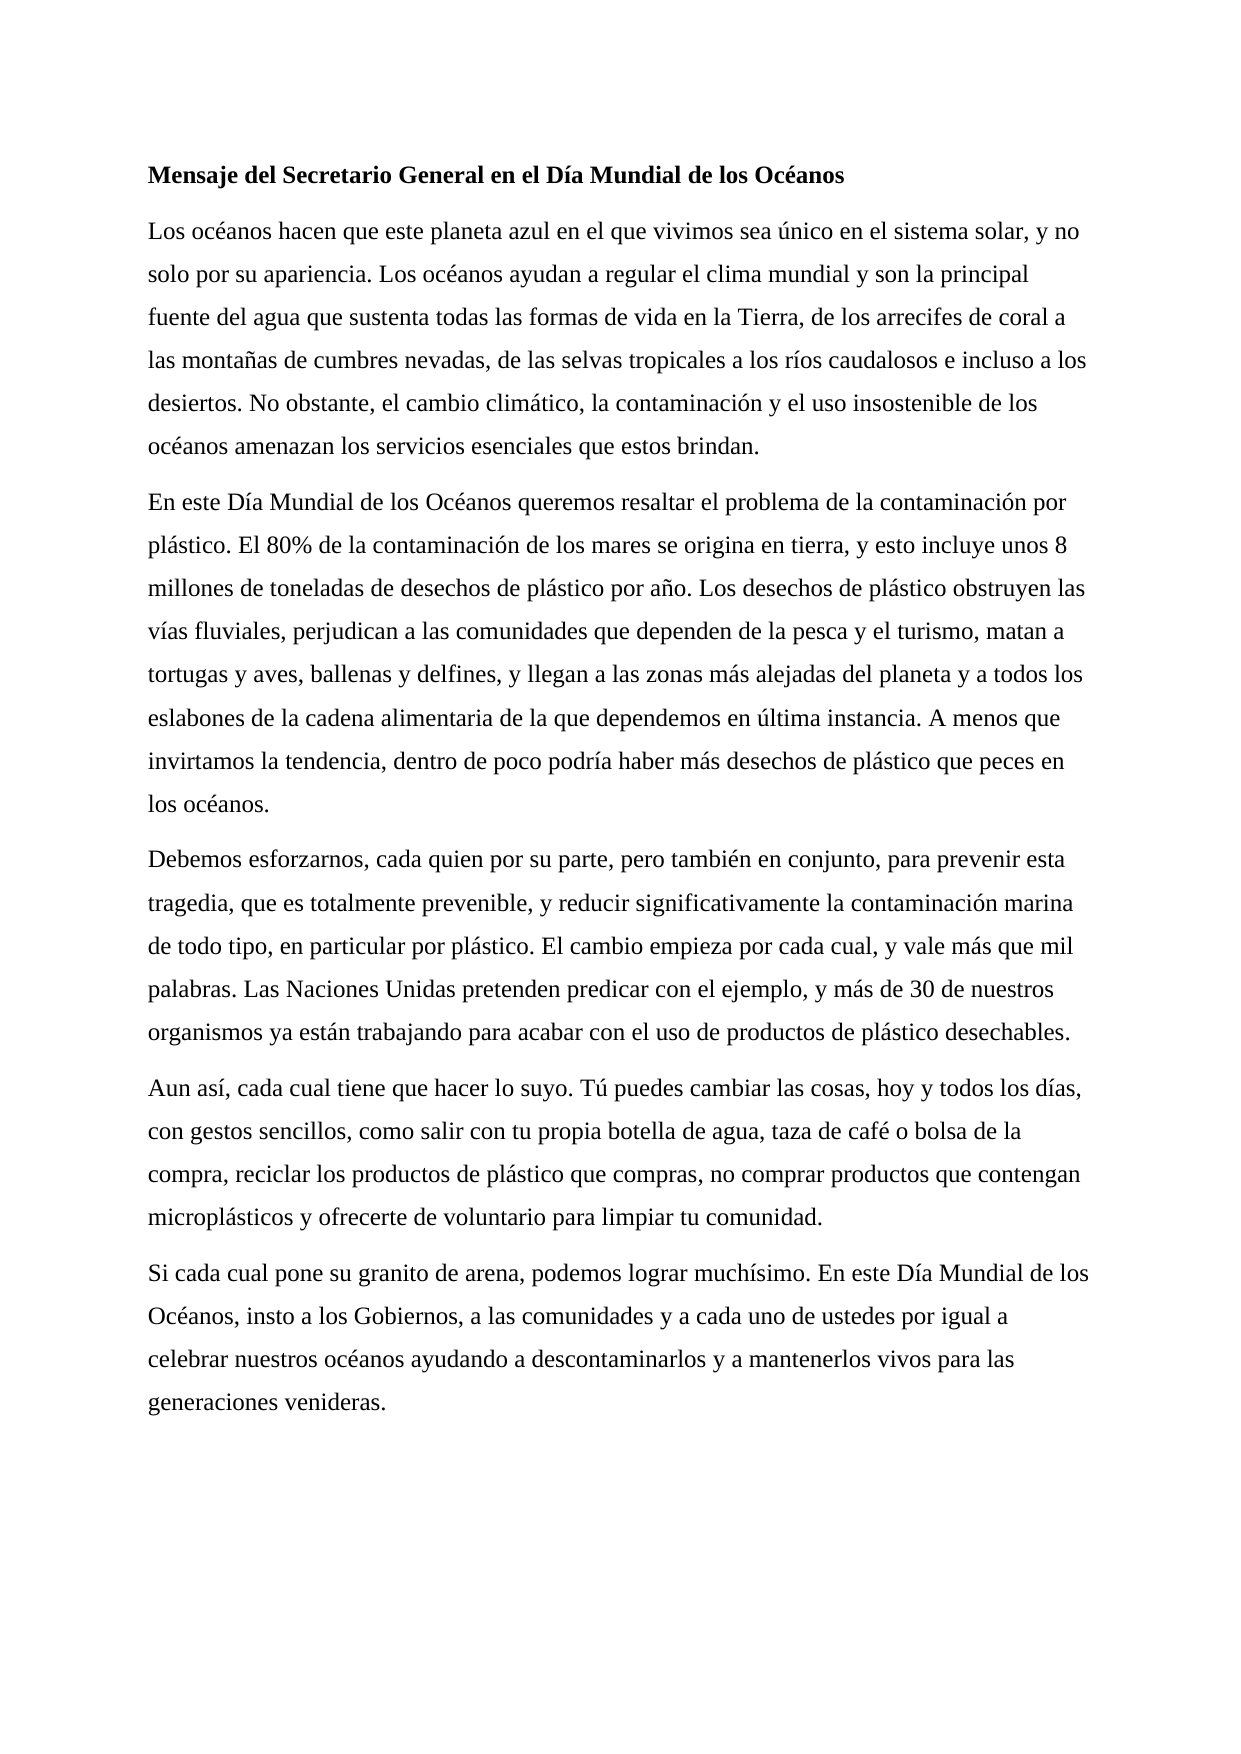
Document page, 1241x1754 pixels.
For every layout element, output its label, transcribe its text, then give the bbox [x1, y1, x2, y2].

text En este Día Mundial de los Océanos queremos resaltar el problema de la contaminación por plástico. El 80% de la contaminación de los mares se origina en tierra, y esto incluye unos 8 millones de toneladas de desechos de plástico por año. Los desechos de plástico obstruyen las vías fluviales, perjudican a las comunidades que dependen de la pesca y el turismo, matan a tortugas y aves, ballenas y delfines, y llegan a las zonas más alejadas del planeta y a todos los eslabones de la cadena alimentaria de la que dependemos en última instancia. A menos que invirtamos la tendencia, dentro de poco podría haber más desechos de plástico que peces en los océanos. [148, 487, 1093, 818]
text Aun así, cada cual tiene que hacer lo suyo. Tú puedes cambiar las cosas, hoy y todos los días, con gestos sencillos, como salir con tu propia botella de agua, taza de café o bolsa de la compra, reciclar los productos de plástico que compras, no comprar productos que contengan microplásticos y ofrecerte de voluntario para limpiar tu comunidad. [148, 1073, 1093, 1231]
text Los océanos hacen que este planeta azul en el que vivimos sea único en el sistema solar, y no solo por su apariencia. Los océanos ayudan a regular el clima mundial y son la principal fuente del agua que sustenta todas las formas de vida en la Tierra, de los arrecifes de coral a las montañas de cumbres nevadas, de las selvas tropicales a los ríos caudalosos e incluso a los desiertos. No obstante, el cambio climático, la contaminación y el uso insostenible de los océanos amenazan los servicios esenciales que estos brindan. [148, 216, 1093, 460]
text Debemos esforzarnos, cada quien por su parte, pero también en conjunto, para prevenir esta tragedia, que es totalmente prevenible, y reducir significativamente la contaminación marina de todo tipo, en particular por plástico. El cambio empieza por cada cual, y vale más que mil palabras. Las Naciones Unidas pretenden predicar con el ejemplo, y más de 30 de nuestros organismos ya están trabajando para acabar con el uso de productos de plástico desechables. [148, 844, 1093, 1046]
text Si cada cual pone su granito de arena, podemos lograr muchísimo. En este Día Mundial de los Océanos, insto a los Gobiernos, a las comunidades y a cada uno de ustedes por igual a celebrar nuestros océanos ayudando a descontaminarlos y a mantenerlos vivos para las generaciones venideras. [148, 1258, 1093, 1416]
text Mensaje del Secretario General en el Día Mundial de los Océanos [148, 160, 1093, 189]
